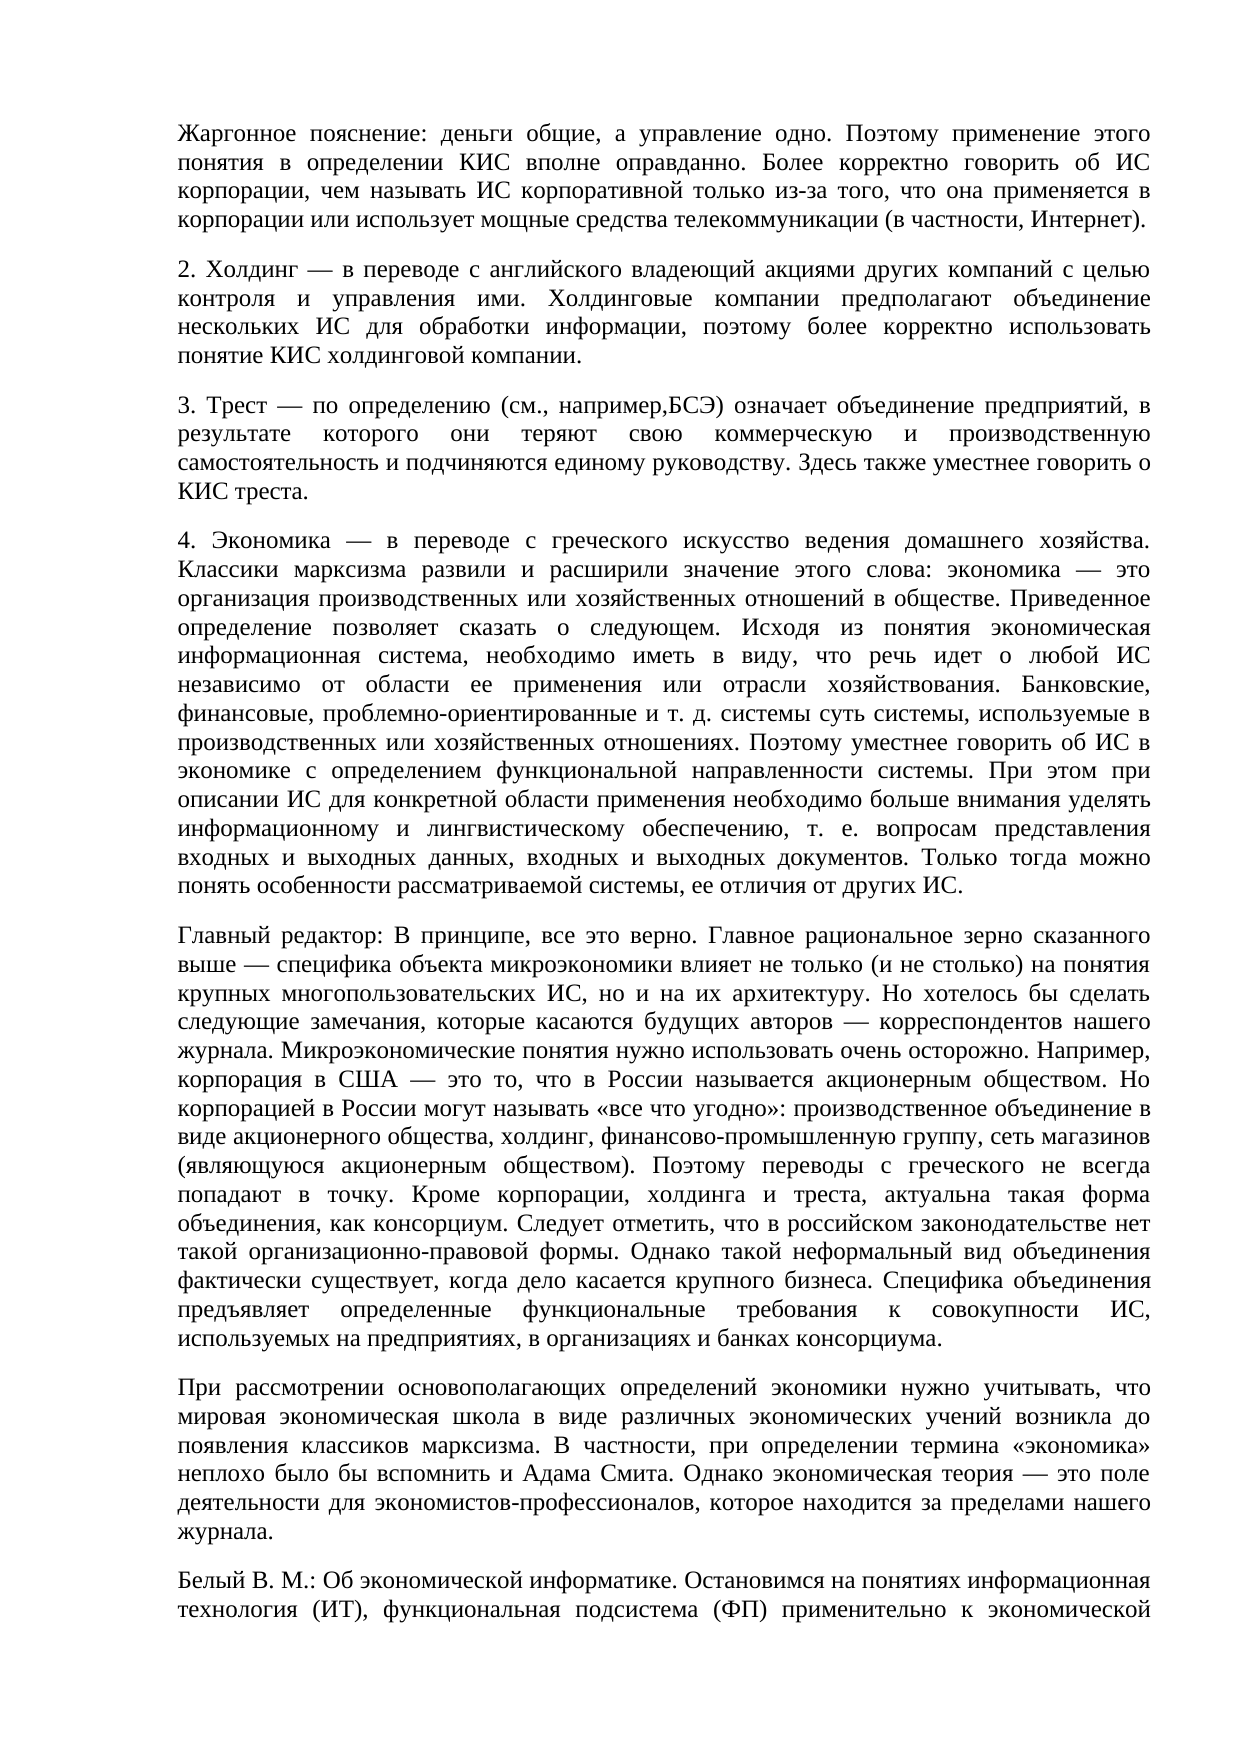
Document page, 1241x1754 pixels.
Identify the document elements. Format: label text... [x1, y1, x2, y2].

text 2. Холдинг — в переводе с английского владеющий акциями других компаний с целью контроля и управления ими. Холдинговые компании предполагают объединение нескольких ИС для обработки информации, поэтому более корректно использовать понятие КИС холдинговой компании. [177, 254, 1152, 369]
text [177, 118, 1152, 233]
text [177, 1566, 1152, 1623]
text Главный редактор: В принципе, все это верно. Главное рациональное зерно сказанного выше — специфика объекта микроэкономики влияет не только (и не столько) на понятия крупных многопользовательских ИС, но и на их архитектуру. Но хотелось бы сделать следующие замечания, которые касаются будущих авторов — корреспондентов нашего журнала. Микроэкономические понятия нужно использовать очень осторожно. Например, корпорация в США — это то, что в России называется акционерным обществом. Но корпорацией в России могут называть «все что угодно»: производственное объединение в виде акционерного общества, холдинг, финансово-промышленную группу, сеть магазинов (являющуюся акционерным обществом). Поэтому переводы с греческого не всегда попадают в точку. Кроме корпорации, холдинга и треста, актуальна такая форма объединения, как консорциум. Следует отметить, что в российском законодательстве нет такой организационно-правовой формы. Однако такой неформальный вид объединения фактически существует, когда дело касается крупного бизнеса. Специфика объединения предъявляет определенные функциональные требования к совокупности ИС, используемых на предприятиях, в организациях и банках консорциума. [177, 920, 1152, 1351]
text При рассмотрении основополагающих определений экономики нужно учитывать, что мировая экономическая школа в виде различных экономических учений возникла до появления классиков марксизма. В частности, при определении термина «экономика» неплохо было бы вспомнить и Адама Смита. Однако экономическая теория — это поле деятельности для экономистов-профессионалов, которое находится за пределами нашего журнала. [177, 1372, 1152, 1545]
text 4. Экономика — в переводе с греческого искусство ведения домашнего хозяйства. Классики марксизма развили и расширили значение этого слова: экономика — это организация производственных или хозяйственных отношений в обществе. Приведенное определение позволяет сказать о следующем. Исходя из понятия экономическая информационная система, необходимо иметь в виду, что речь идет о любой ИС независимо от области ее применения или отрасли хозяйствования. Банковские, финансовые, проблемно-ориентированные и т. д. системы суть системы, используемые в производственных или хозяйственных отношениях. Поэтому уместнее говорить об ИС в экономике с определением функциональной направленности системы. При этом при описании ИС для конкретной области применения необходимо больше внимания уделять информационному и лингвистическому обеспечению, т. е. вопросам представления входных и выходных данных, входных и выходных документов. Только тогда можно понять особенности рассматриваемой системы, ее отличия от других ИС. [177, 526, 1152, 899]
text 3. Трест — по определению (см., например,БСЭ) означает объединение предприятий, в результате которого они теряют свою коммерческую и производственную самостоятельность и подчиняются единому руководству. Здесь также уместнее говорить о КИС треста. [177, 390, 1152, 505]
